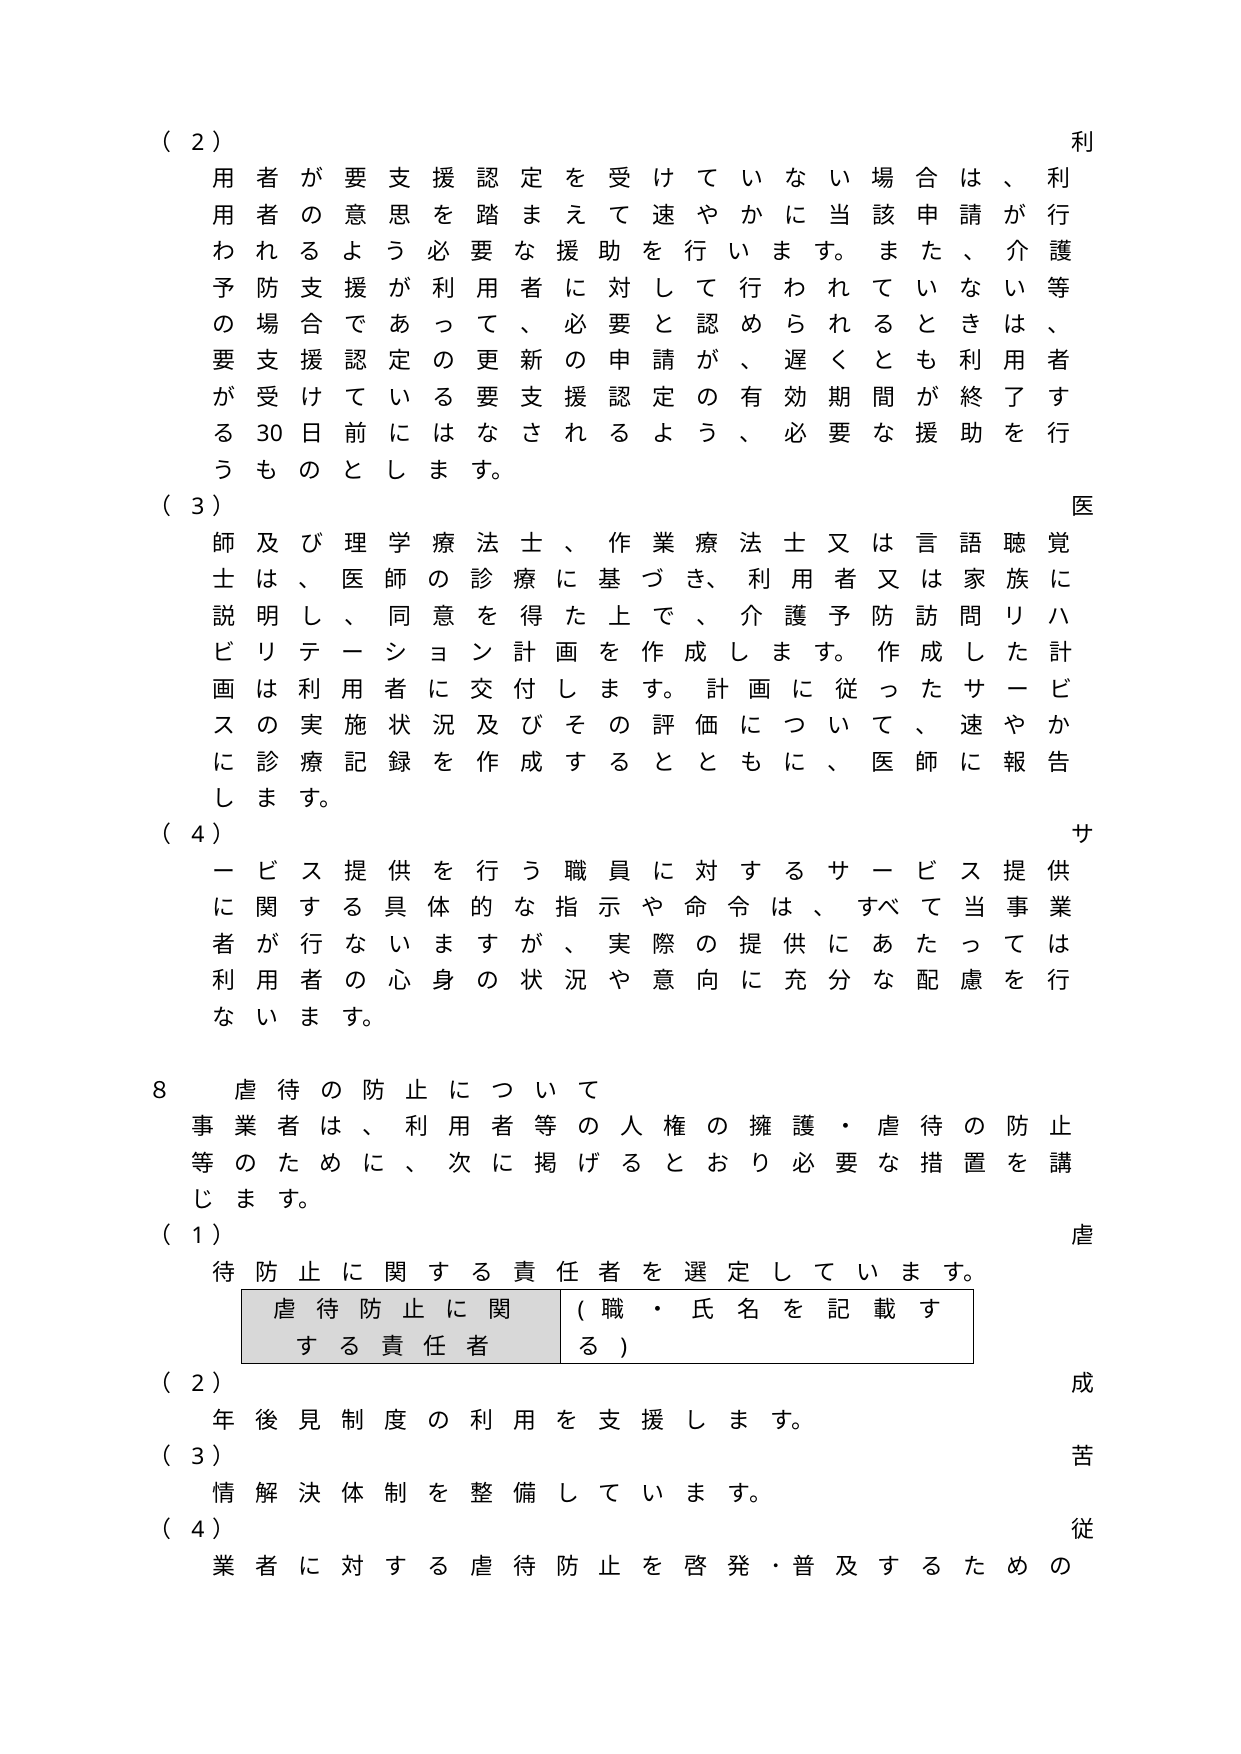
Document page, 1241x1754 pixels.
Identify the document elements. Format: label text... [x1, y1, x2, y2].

list 成年後見制度の利用を支援します。 [148, 1364, 1092, 1437]
table_header 虐待防止に関する責任者 [242, 1290, 560, 1363]
text 事業者は、利用者等の人権の擁護・虐待の防止等のために、次に掲げるとおり必要な措置を講じます。 [191, 1106, 1092, 1216]
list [148, 1509, 1092, 1582]
list 虐待防止に関する責任者を選定しています。 [148, 1216, 1092, 1289]
table_header (職・氏名を記載する) [561, 1290, 973, 1363]
list 苦情解決体制を整備しています。 [148, 1437, 1092, 1509]
list 医師及び理学療法士、作業療法士又は言語聴覚士は、医師の診療に基づき、利用者又は家族に説明し、同意を得た上で、介護予防訪問リハビリテーション計画を作成します。作成した計画は利用者に交付します。計画に従ったサービスの実施状況及びその評価について、速やかに診療記録を作成するとともに、医師に報告します。 [148, 487, 1092, 815]
list 利用者が要支援認定を受けていない場合は、利用者の意思を踏まえて速やかに当該申請が行われるよう必要な援助を行います。また、介護予防支援が利用者に対して行われていない等の場合であって、必要と認められるときは、要支援認定の更新の申請が、遅くとも利用者が受けている要支援認定の有効期間が終了する30日前にはなされるよう、必要な援助を行うものとします。 [148, 122, 1092, 487]
text ８ 虐待の防止について [148, 1070, 1092, 1106]
list サービス提供を行う職員に対するサービス提供に関する具体的な指示や命令は、すべて当事業者が行ないますが、実際の提供にあたっては、利用者の心身の状況や意向に充分な配慮を行ないます。 [148, 815, 1092, 1033]
